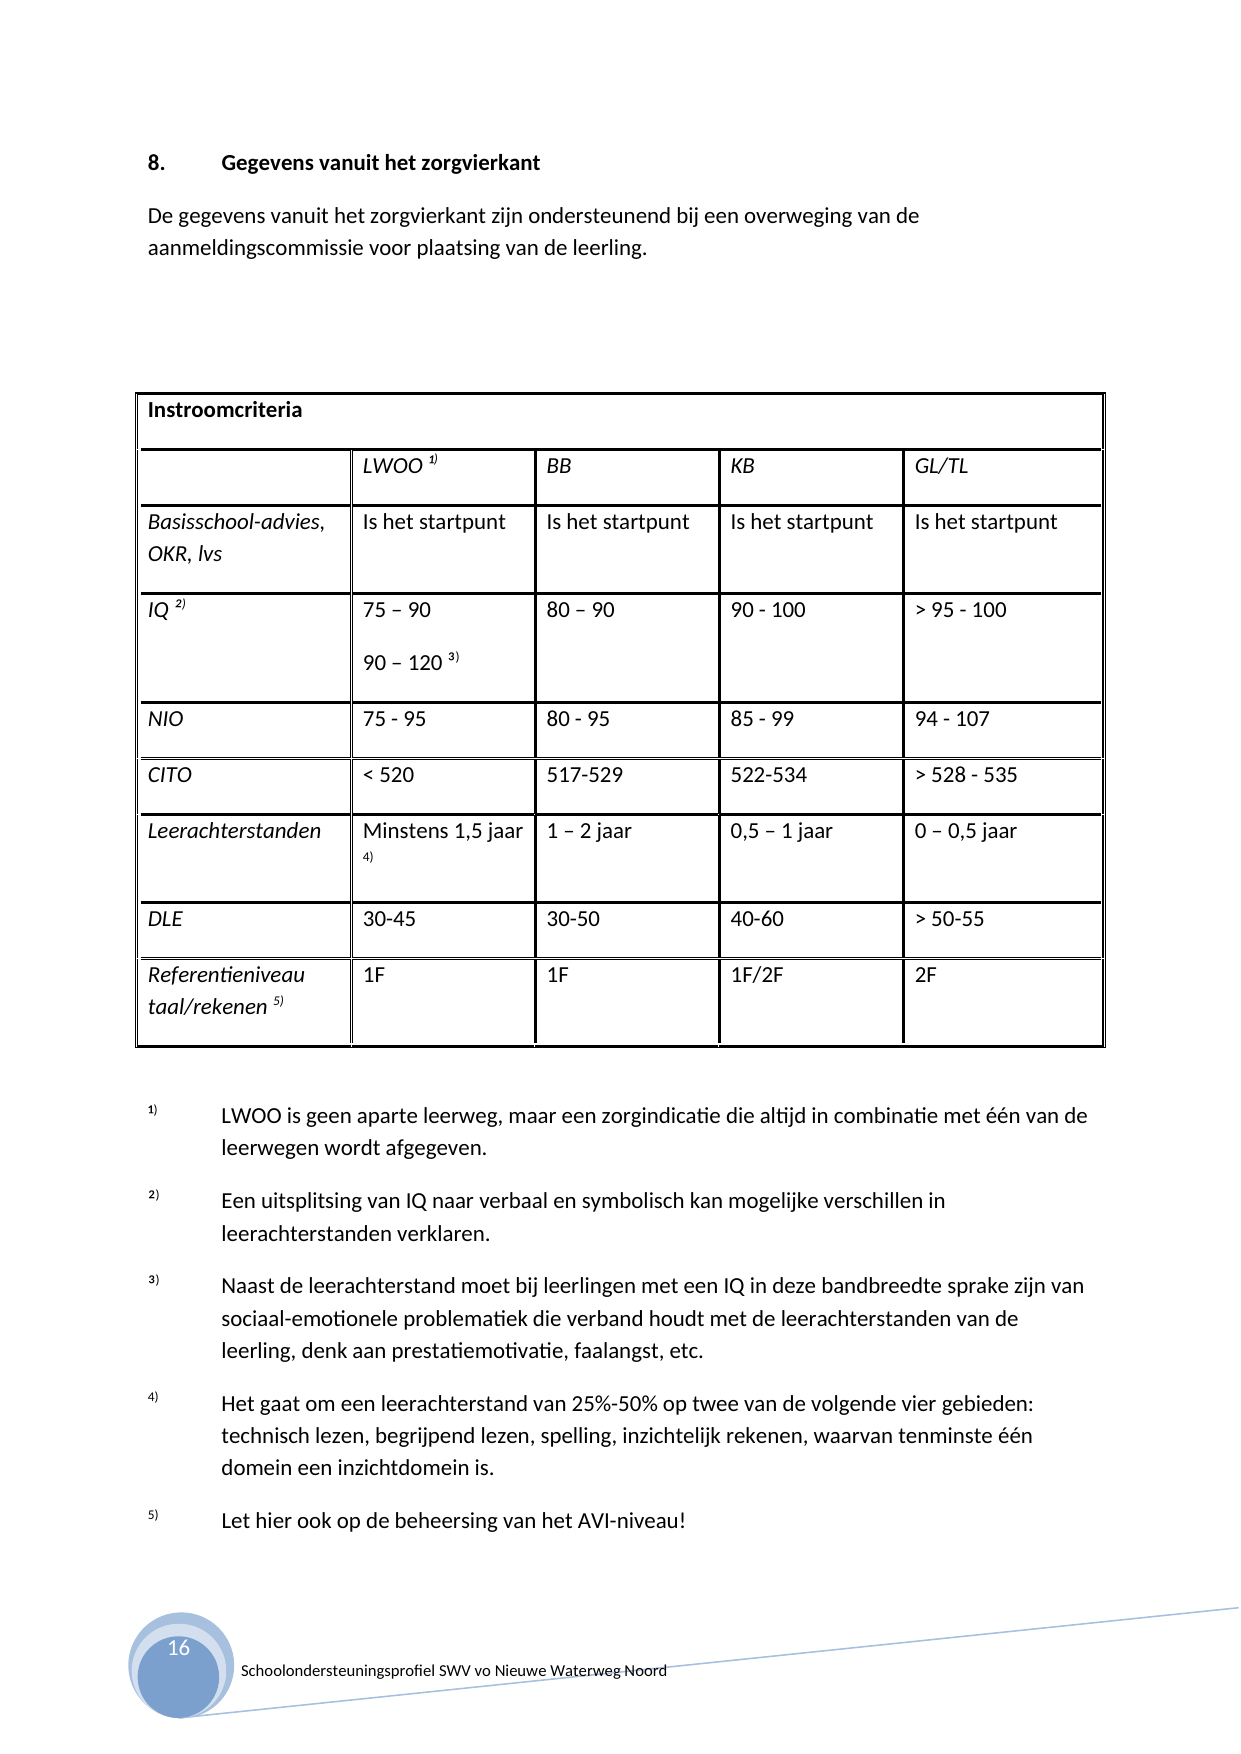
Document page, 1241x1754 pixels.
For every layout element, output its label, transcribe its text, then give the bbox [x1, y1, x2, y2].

table_cell > 528 - 535 [903, 757, 1104, 813]
table_cell IQ ²) [138, 592, 350, 701]
table_cell Referentieniveau taal/rekenen 5) [136, 957, 351, 1045]
text ²) Een uitsplitsing van IQ naar verbaal en symbolisch kan mogelijke verschillen in leerachterstanden verklaren. [148, 1186, 1092, 1247]
table_cell NIO [138, 701, 350, 757]
table_cell 80 - 95 [537, 704, 718, 757]
table_cell GL/TL [905, 448, 1104, 504]
table_cell [351, 960, 535, 1045]
text ¹) LWOO is geen aparte leerweg, maar een zorgindicatie die altijd in combinatie met één van de leerwegen wordt afgegeven. [148, 1101, 1092, 1161]
table_cell 1F/2F [719, 960, 903, 1045]
table_cell 0 – 0,5 jaar [905, 813, 1104, 901]
table_cell < 520 [353, 760, 534, 813]
table_cell 80 – 90 [537, 595, 718, 701]
table_cell 94 - 107 [905, 701, 1102, 757]
table_cell 85 - 99 [721, 704, 902, 757]
table_cell > 95 - 100 [905, 592, 1102, 701]
table_cell Leerachterstanden [136, 813, 350, 901]
table_cell Minstens 1,5 jaar 4) [353, 816, 534, 901]
table_cell 30-50 [537, 904, 718, 957]
table_cell LWOO ¹) [353, 451, 534, 504]
table_cell Is het startpunt [905, 504, 1102, 592]
table_cell Is het startpunt [721, 507, 902, 592]
table_cell DLE [138, 901, 350, 957]
text ³) Naast de leerachterstand moet bij leerlingen met een IQ in deze bandbreedte sprake zijn van sociaal-emotionele problematiek die verband houdt met de leerachterstanden van de leerling, denk aan prestatiemotivatie, faalangst, etc. [148, 1272, 1092, 1364]
text 8. Gegevens vanuit het zorgvierkant [148, 148, 1092, 176]
table_cell BB [537, 451, 718, 504]
table_cell [903, 957, 1104, 1045]
table_cell 522-534 [721, 760, 902, 813]
table_cell 75 – 90 90 – 120 ³) [353, 595, 534, 701]
table_cell 90 - 100 [721, 595, 902, 701]
table_cell Is het startpunt [537, 507, 718, 592]
text De gegevens vanuit het zorgvierkant zijn ondersteunend bij een overweging van de aanmeldingscommissie voor plaatsing van de leerling. [148, 201, 1092, 261]
table_cell [535, 960, 719, 1045]
table_cell [136, 448, 350, 504]
table_cell KB [721, 451, 902, 504]
table_cell 40-60 [721, 904, 902, 957]
table_cell Is het startpunt [353, 507, 534, 592]
text 5) Let hier ook op de beheersing van het AVI-niveau! [148, 1506, 1092, 1534]
table_cell 75 - 95 [353, 704, 534, 757]
table_cell 1 – 2 jaar [537, 816, 718, 901]
table_cell 30-45 [353, 904, 534, 957]
table_header Instroomcriteria [138, 395, 1102, 448]
table_cell 0,5 – 1 jaar [721, 816, 902, 901]
table_cell CITO [136, 757, 351, 813]
table_cell Basisschool-advies, OKR, lvs [138, 504, 350, 592]
table_cell 517-529 [537, 760, 718, 813]
text 4) Het gaat om een leerachterstand van 25%-50% op twee van de volgende vier gebieden: technisch lezen, begrijpend lezen, spelling, inzichtelijk rekenen, waarvan tenminste één domein een inzichtdomein is. [148, 1389, 1092, 1481]
table_cell > 50-55 [905, 901, 1102, 957]
